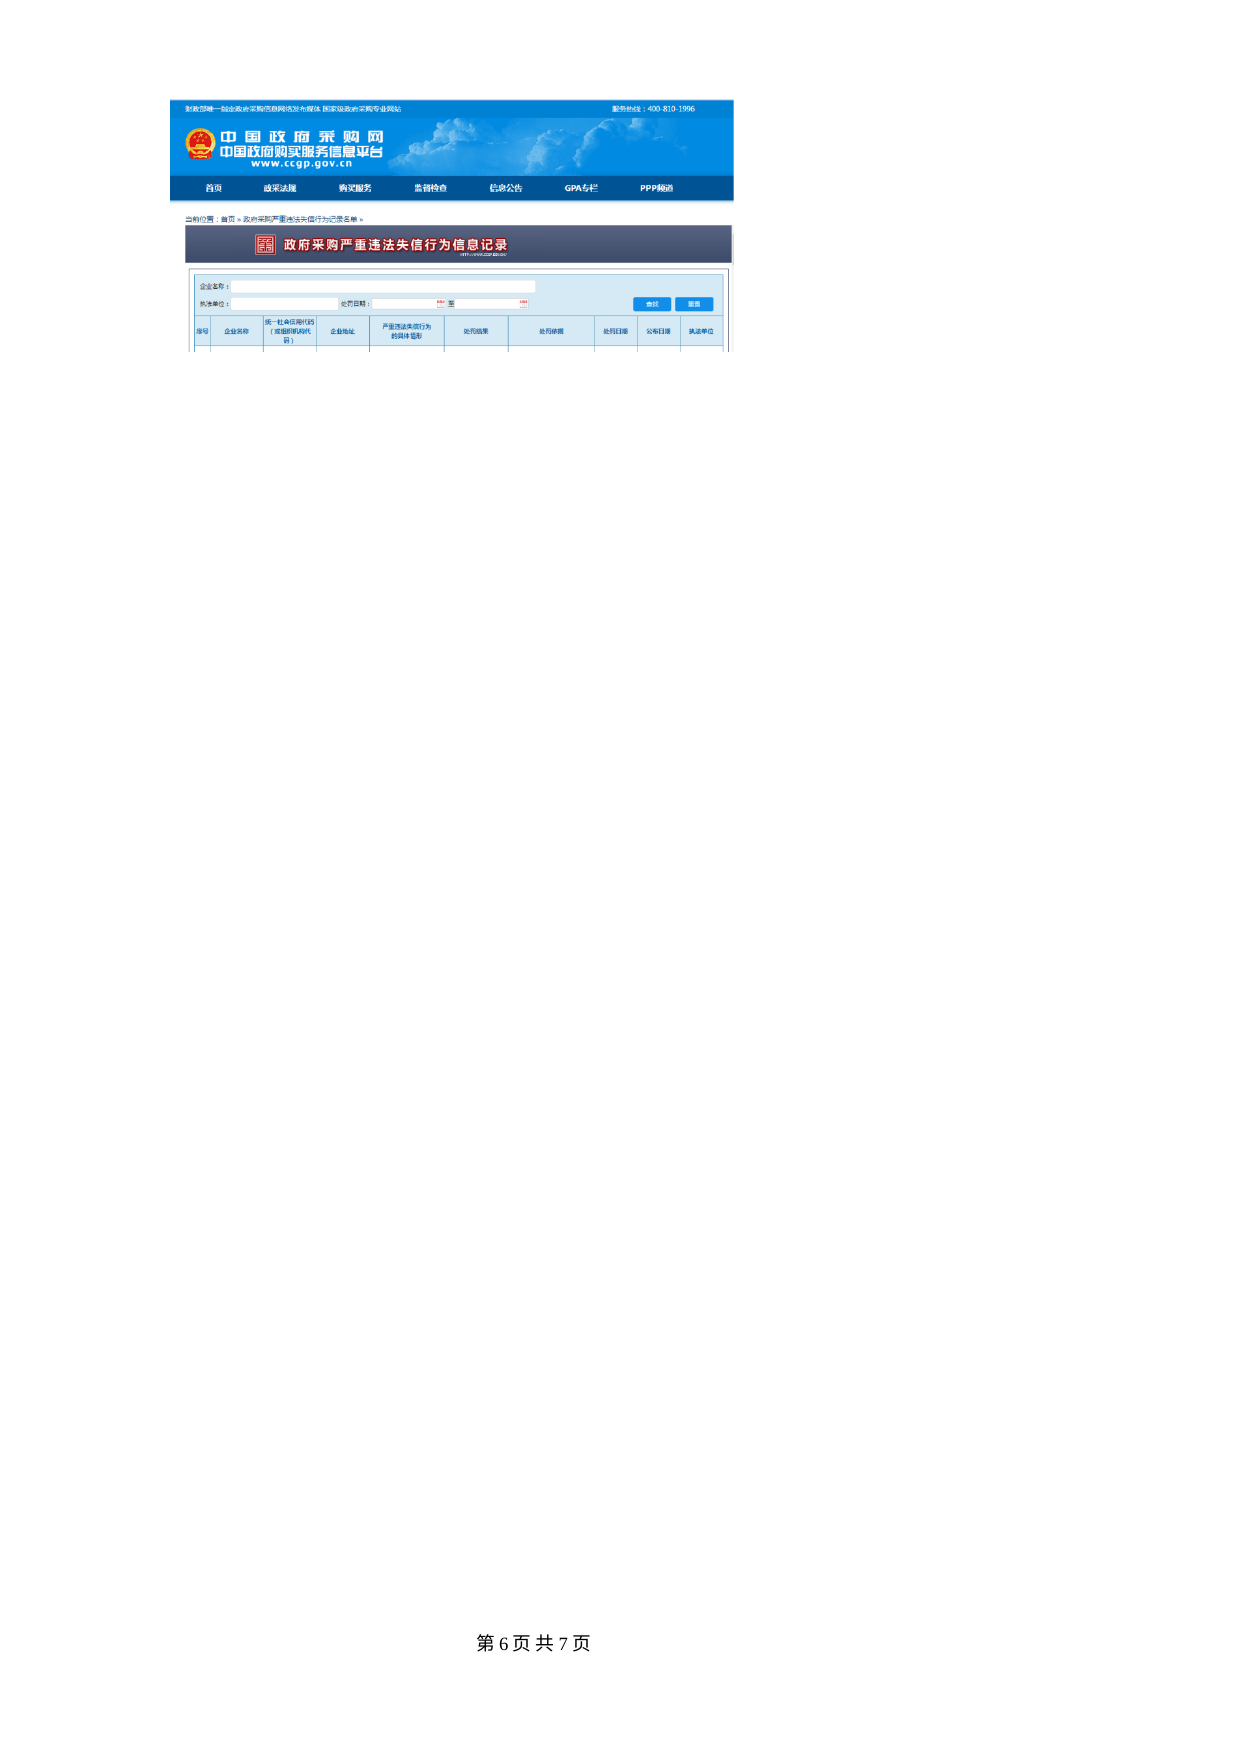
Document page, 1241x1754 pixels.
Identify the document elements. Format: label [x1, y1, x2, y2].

picture [170, 99, 734, 352]
